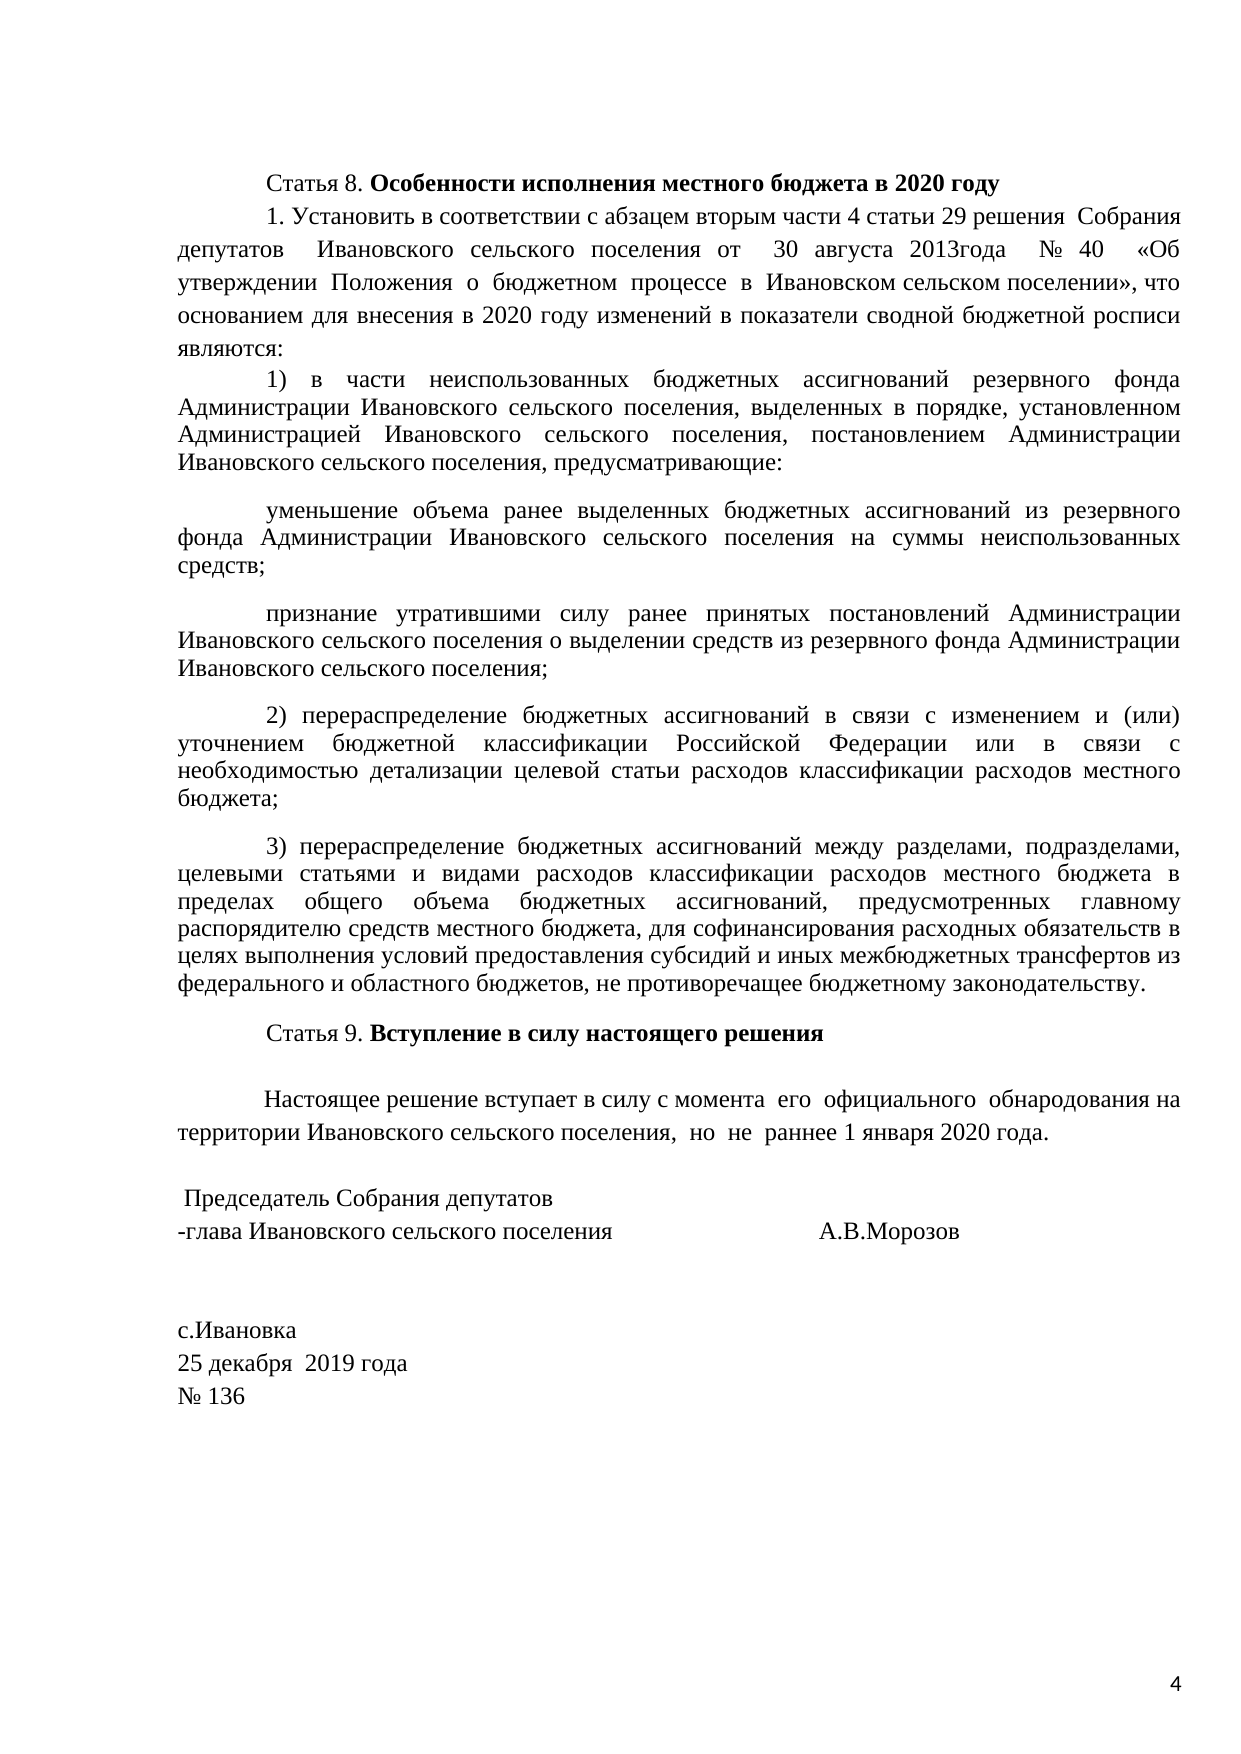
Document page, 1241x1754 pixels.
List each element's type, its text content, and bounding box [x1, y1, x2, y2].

text Статья 8. Особенности исполнения местного бюджета в 2020 году [177, 168, 1181, 197]
text Настоящее решение вступает в силу с момента его официального обнародования на территории Ивановского сельского поселения, но не раннее 1 января 2020 года. [177, 1084, 1181, 1145]
text 3) перераспределение бюджетных ассигнований между разделами, подразделами, целевыми статьями и видами расходов классификации расходов местного бюджета в пределах общего объема бюджетных ассигнований, предусмотренных главному распорядителю средств местного бюджета, для софинансирования расходных обязательств в целях выполнения условий предоставления субсидий и иных межбюджетных трансфертов из федерального и областного бюджетов, не противоречащее бюджетному законодательству. [177, 832, 1181, 997]
text -глава Ивановского сельского поселения А.В.Морозов [177, 1216, 1181, 1244]
text Статья 9. Вступление в силу настоящего решения [177, 1018, 1181, 1046]
text 1. Установить в соответствии с абзацем вторым части 4 статьи 29 решения Собрания депутатов Ивановского сельского поселения от 30 августа 2013года № 40 «Об утверждении Положения о бюджетном процессе в Ивановском сельском поселении», что основанием для внесения в 2020 году изменений в показатели сводной бюджетной росписи являются: [177, 201, 1181, 362]
text с.Ивановка [177, 1315, 1181, 1343]
text 1) в части неиспользованных бюджетных ассигнований резервного фонда Администрации Ивановского сельского поселения, выделенных в порядке, установленном Администрацией Ивановского сельского поселения, постановлением Администрации Ивановского сельского поселения, предусматривающие: [177, 366, 1181, 476]
text признание утратившими силу ранее принятых постановлений Администрации Ивановского сельского поселения о выделении средств из резервного фонда Администрации Ивановского сельского поселения; [177, 599, 1181, 681]
text Председатель Собрания депутатов [177, 1183, 1181, 1211]
text 25 декабря 2019 года [177, 1348, 1181, 1377]
text 2) перераспределение бюджетных ассигнований в связи с изменением и (или) уточнением бюджетной классификации Российской Федерации или в связи с необходимостью детализации целевой статьи расходов классификации расходов местного бюджета; [177, 702, 1181, 812]
text № 136 [177, 1381, 1181, 1409]
text уменьшение объема ранее выделенных бюджетных ассигнований из резервного фонда Администрации Ивановского сельского поселения на суммы неиспользованных средств; [177, 496, 1181, 578]
